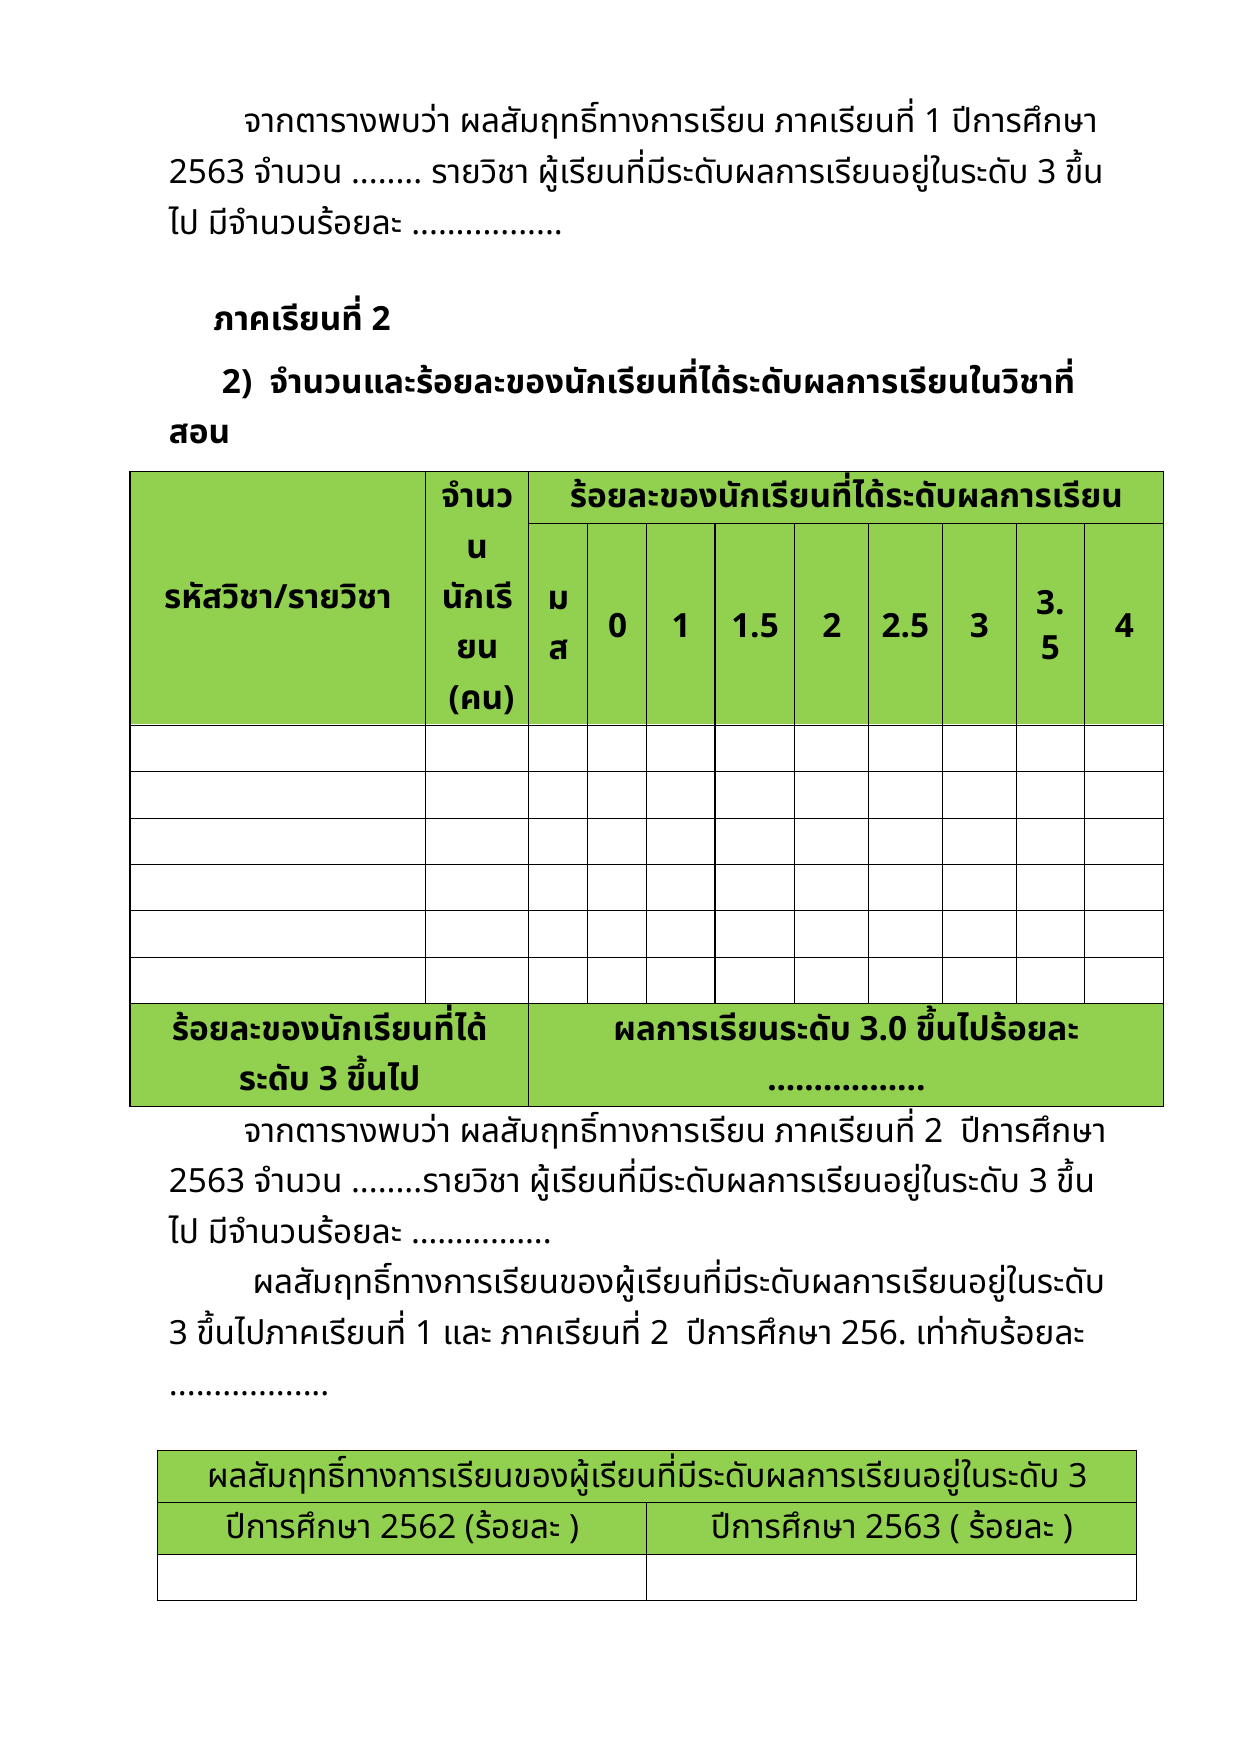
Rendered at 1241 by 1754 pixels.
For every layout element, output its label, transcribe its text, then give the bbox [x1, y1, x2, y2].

table_cell 3.5 [1017, 524, 1084, 724]
table_cell 4 [1085, 524, 1163, 724]
table_cell [795, 911, 868, 957]
table_cell [529, 865, 587, 910]
table_cell [529, 772, 587, 817]
table_cell [588, 911, 646, 957]
table_cell 1 [647, 524, 714, 724]
table_cell [588, 958, 646, 1003]
table_cell [131, 726, 425, 771]
table_cell [1017, 772, 1084, 817]
table_cell [529, 958, 587, 1003]
table_header จำนวน นักเรียน (คน) [426, 472, 528, 724]
table_cell 1.5 [716, 524, 794, 724]
table_cell 0 [588, 524, 646, 724]
table_cell [716, 865, 794, 910]
text ภาคเรียนที่ 2 [169, 294, 1125, 345]
table_cell [869, 911, 942, 957]
text จากตารางพบว่า ผลสัมฤทธิ์ทางการเรียน ภาคเรียนที่ 1 ปีการศึกษา 2563 จำนวน ........ รายวิชา ผู้เรียนที่มีระดับผลการเรียนอยู่ในระดับ 3 ขึ้นไป มีจำนวนร้อยละ ................. [169, 97, 1125, 249]
table_cell [1017, 819, 1084, 864]
table_cell [426, 726, 528, 771]
table_header ร้อยละของนักเรียนที่ได้ระดับผลการเรียน [529, 472, 1163, 523]
table_cell [588, 865, 646, 910]
text 2) จำนวนและร้อยละของนักเรียนที่ได้ระดับผลการเรียนในวิชาที่สอน [169, 358, 1125, 459]
table_cell [529, 911, 587, 957]
table_cell 2.5 [869, 524, 942, 724]
table_cell [426, 958, 528, 1003]
table_cell [1085, 726, 1163, 771]
table_cell [158, 1555, 646, 1600]
table_cell ปีการศึกษา 2563 ( ร้อยละ ) [647, 1503, 1136, 1554]
table_cell [869, 726, 942, 771]
table_cell [1017, 726, 1084, 771]
table_cell [716, 726, 794, 771]
table_cell [716, 911, 794, 957]
table_cell [426, 911, 528, 957]
table_cell [716, 772, 794, 817]
table_cell [426, 772, 528, 817]
table_cell [647, 1555, 1136, 1600]
table_cell [588, 726, 646, 771]
table_cell [943, 911, 1016, 957]
table_cell [131, 772, 425, 817]
table_cell มส [529, 524, 587, 724]
table_cell [1085, 911, 1163, 957]
table_cell [131, 911, 425, 957]
table_cell [647, 726, 714, 771]
table_cell [426, 865, 528, 910]
table_cell [943, 958, 1016, 1003]
table_cell [869, 958, 942, 1003]
table_cell [1017, 911, 1084, 957]
table_cell [529, 726, 587, 771]
table_cell [1085, 772, 1163, 817]
table_cell [131, 958, 425, 1003]
table_header รหัสวิชา/รายวิชา [131, 472, 425, 724]
table_cell [1017, 958, 1084, 1003]
table_cell [943, 772, 1016, 817]
table_cell [529, 819, 587, 864]
table_cell ปีการศึกษา 2562 (ร้อยละ ) [158, 1503, 646, 1554]
table_cell [647, 819, 714, 864]
table_cell [716, 819, 794, 864]
table_cell [647, 958, 714, 1003]
table_cell [1017, 865, 1084, 910]
table_cell [131, 819, 425, 864]
table_header ผลสัมฤทธิ์ทางการเรียนของผู้เรียนที่มีระดับผลการเรียนอยู่ในระดับ 3 [158, 1451, 1136, 1502]
text จากตารางพบว่า ผลสัมฤทธิ์ทางการเรียน ภาคเรียนที่ 2 ปีการศึกษา 2563 จำนวน ........รายวิชา ผู้เรียนที่มีระดับผลการเรียนอยู่ในระดับ 3 ขึ้นไป มีจำนวนร้อยละ ……………. [169, 1107, 1125, 1258]
table_cell [795, 865, 868, 910]
table_cell [795, 772, 868, 817]
table_cell [869, 819, 942, 864]
table_cell 3 [943, 524, 1016, 724]
table_cell [795, 819, 868, 864]
table_cell [795, 726, 868, 771]
table_cell [1085, 958, 1163, 1003]
table_cell [716, 958, 794, 1003]
table_cell [588, 772, 646, 817]
table_cell [588, 819, 646, 864]
table_cell [943, 819, 1016, 864]
table_cell [426, 819, 528, 864]
text ผลสัมฤทธิ์ทางการเรียนของผู้เรียนที่มีระดับผลการเรียนอยู่ในระดับ 3 ขึ้นไปภาคเรียนที่ 1 และ ภาคเรียนที่ 2 ปีการศึกษา 256. เท่ากับร้อยละ .................. [169, 1258, 1125, 1405]
table_cell [1085, 819, 1163, 864]
table_cell [943, 865, 1016, 910]
table_cell 2 [795, 524, 868, 724]
table_cell [647, 772, 714, 817]
table_cell [869, 772, 942, 817]
table_cell [131, 865, 425, 910]
table_cell [647, 911, 714, 957]
table_cell [647, 865, 714, 910]
table_cell [869, 865, 942, 910]
table_cell [943, 726, 1016, 771]
table_cell ผลการเรียนระดับ 3.0 ขึ้นไปร้อยละ …………….. [529, 1004, 1163, 1106]
table_cell [795, 958, 868, 1003]
table_cell ร้อยละของนักเรียนที่ได้ระดับ 3 ขึ้นไป [131, 1004, 528, 1106]
table_cell [1085, 865, 1163, 910]
